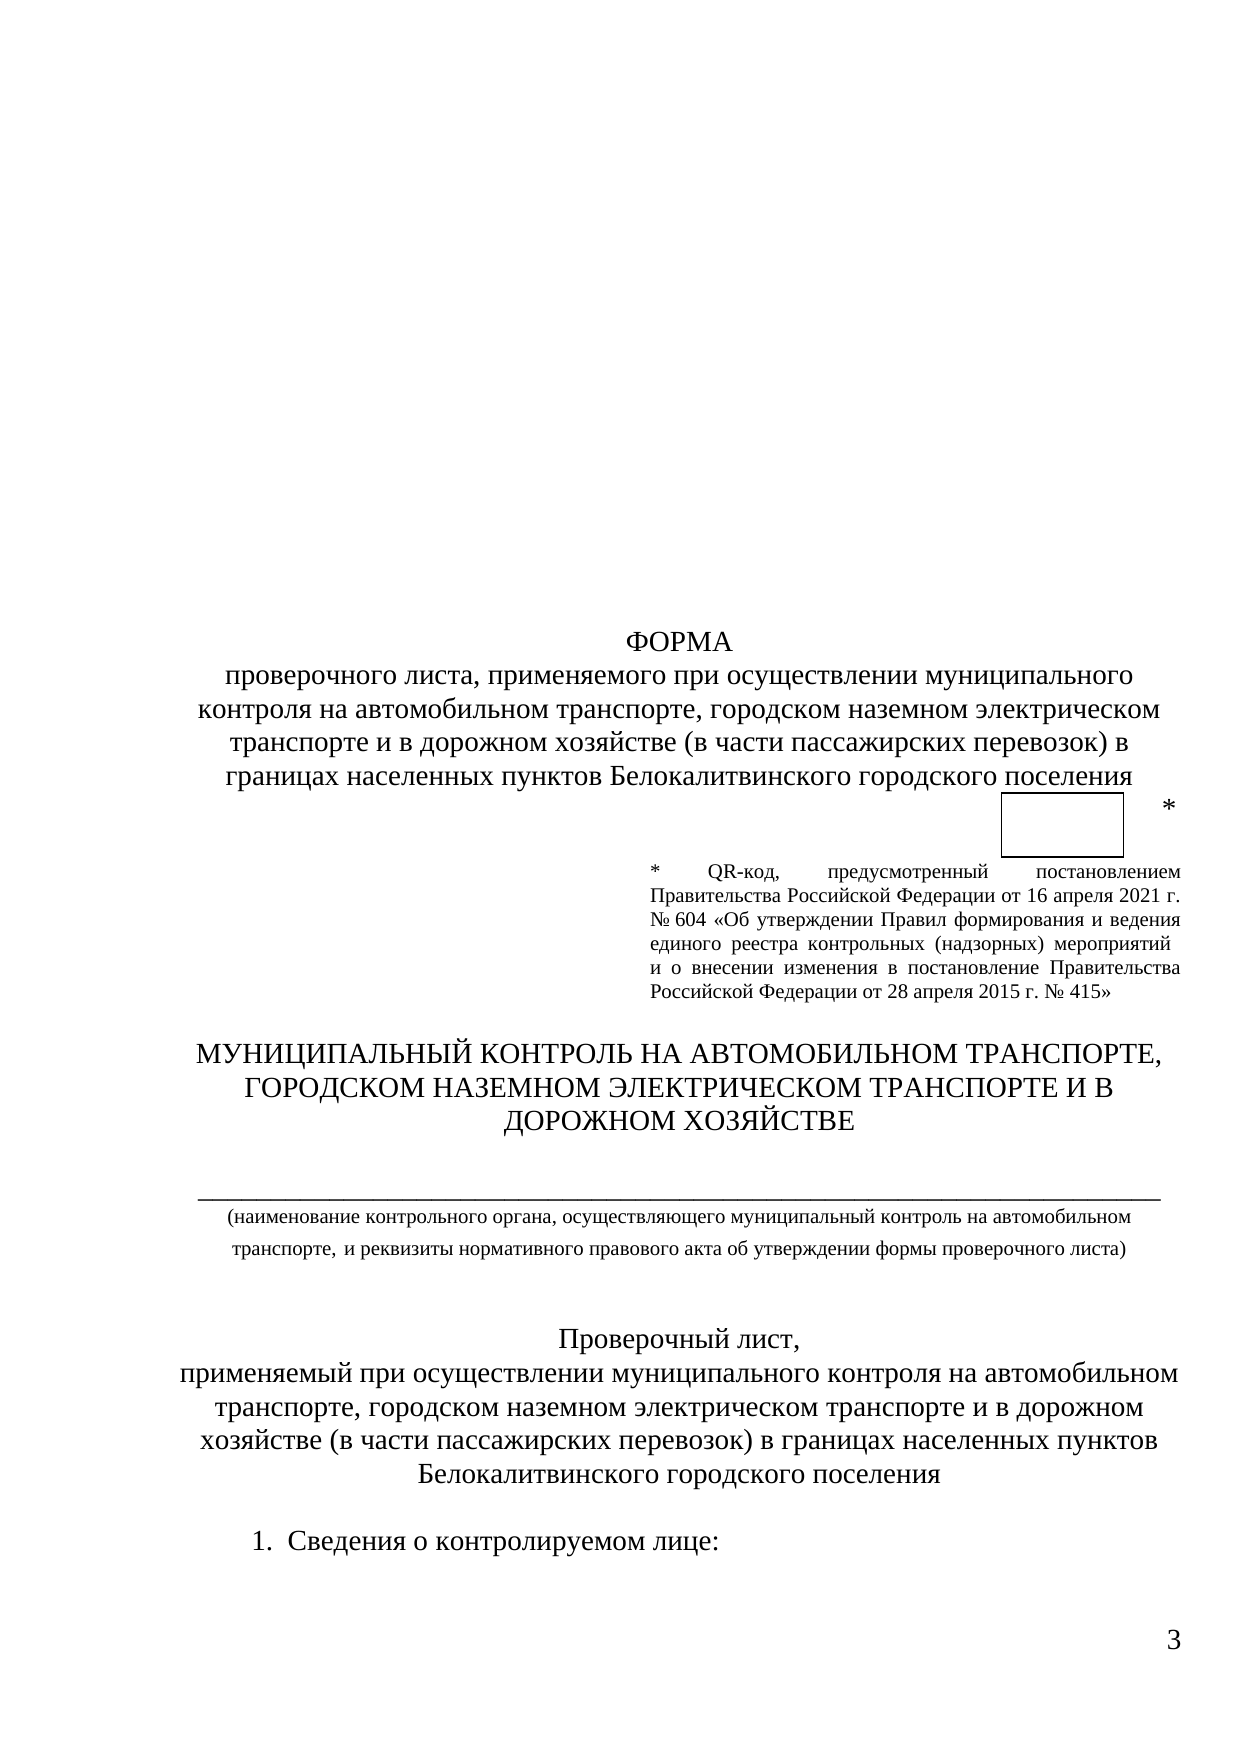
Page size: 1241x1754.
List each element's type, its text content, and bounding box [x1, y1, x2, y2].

text __________________________________________________________________ [177, 1171, 1181, 1204]
text применяемый при осуществлении муниципального контроля на автомобильном транспорте, городском наземном электрическом транспорте и в дорожном хозяйстве (в части пассажирских перевозок) в границах населенных пунктов Белокалитвинского городского поселения [177, 1355, 1181, 1489]
text ФОРМА [177, 624, 1181, 657]
text ГОРОДСКОМ НАЗЕМНОМ ЭЛЕКТРИЧЕСКОМ ТРАНСПОРТЕ И В ДОРОЖНОМ ХОЗЯЙСТВЕ [177, 1070, 1181, 1137]
text * [768, 791, 1181, 825]
text Проверочный лист, [177, 1322, 1181, 1355]
text * QR-код, предусмотренный постановлением Правительства Российской Федерации от 16 апреля 2021 г. № 604 «Об утверждении Правил формирования и ведения единого реестра контрольных (надзорных) мероприятий и о внесении изменения в постановление Правительства Российской Федерации от 28 апреля 2015 г. № 415» [650, 858, 1181, 1003]
text МУНИЦИПАЛЬНЫЙ КОНТРОЛЬ НА АВТОМОБИЛЬНОМ ТРАНСПОРТЕ, [177, 1036, 1181, 1070]
text 1. Сведения о контролируемом лице: [177, 1523, 1181, 1556]
text (наименование контрольного органа, осуществляющего муниципальный контроль на автомобильном транспорте, и реквизиты нормативного правового акта об утверждении формы проверочного листа) [177, 1204, 1181, 1262]
text проверочного листа, применяемого при осуществлении муниципального контроля на автомобильном транспорте, городском наземном электрическом транспорте и в дорожном хозяйстве (в части пассажирских перевозок) в границах населенных пунктов Белокалитвинского городского поселения [177, 657, 1181, 791]
